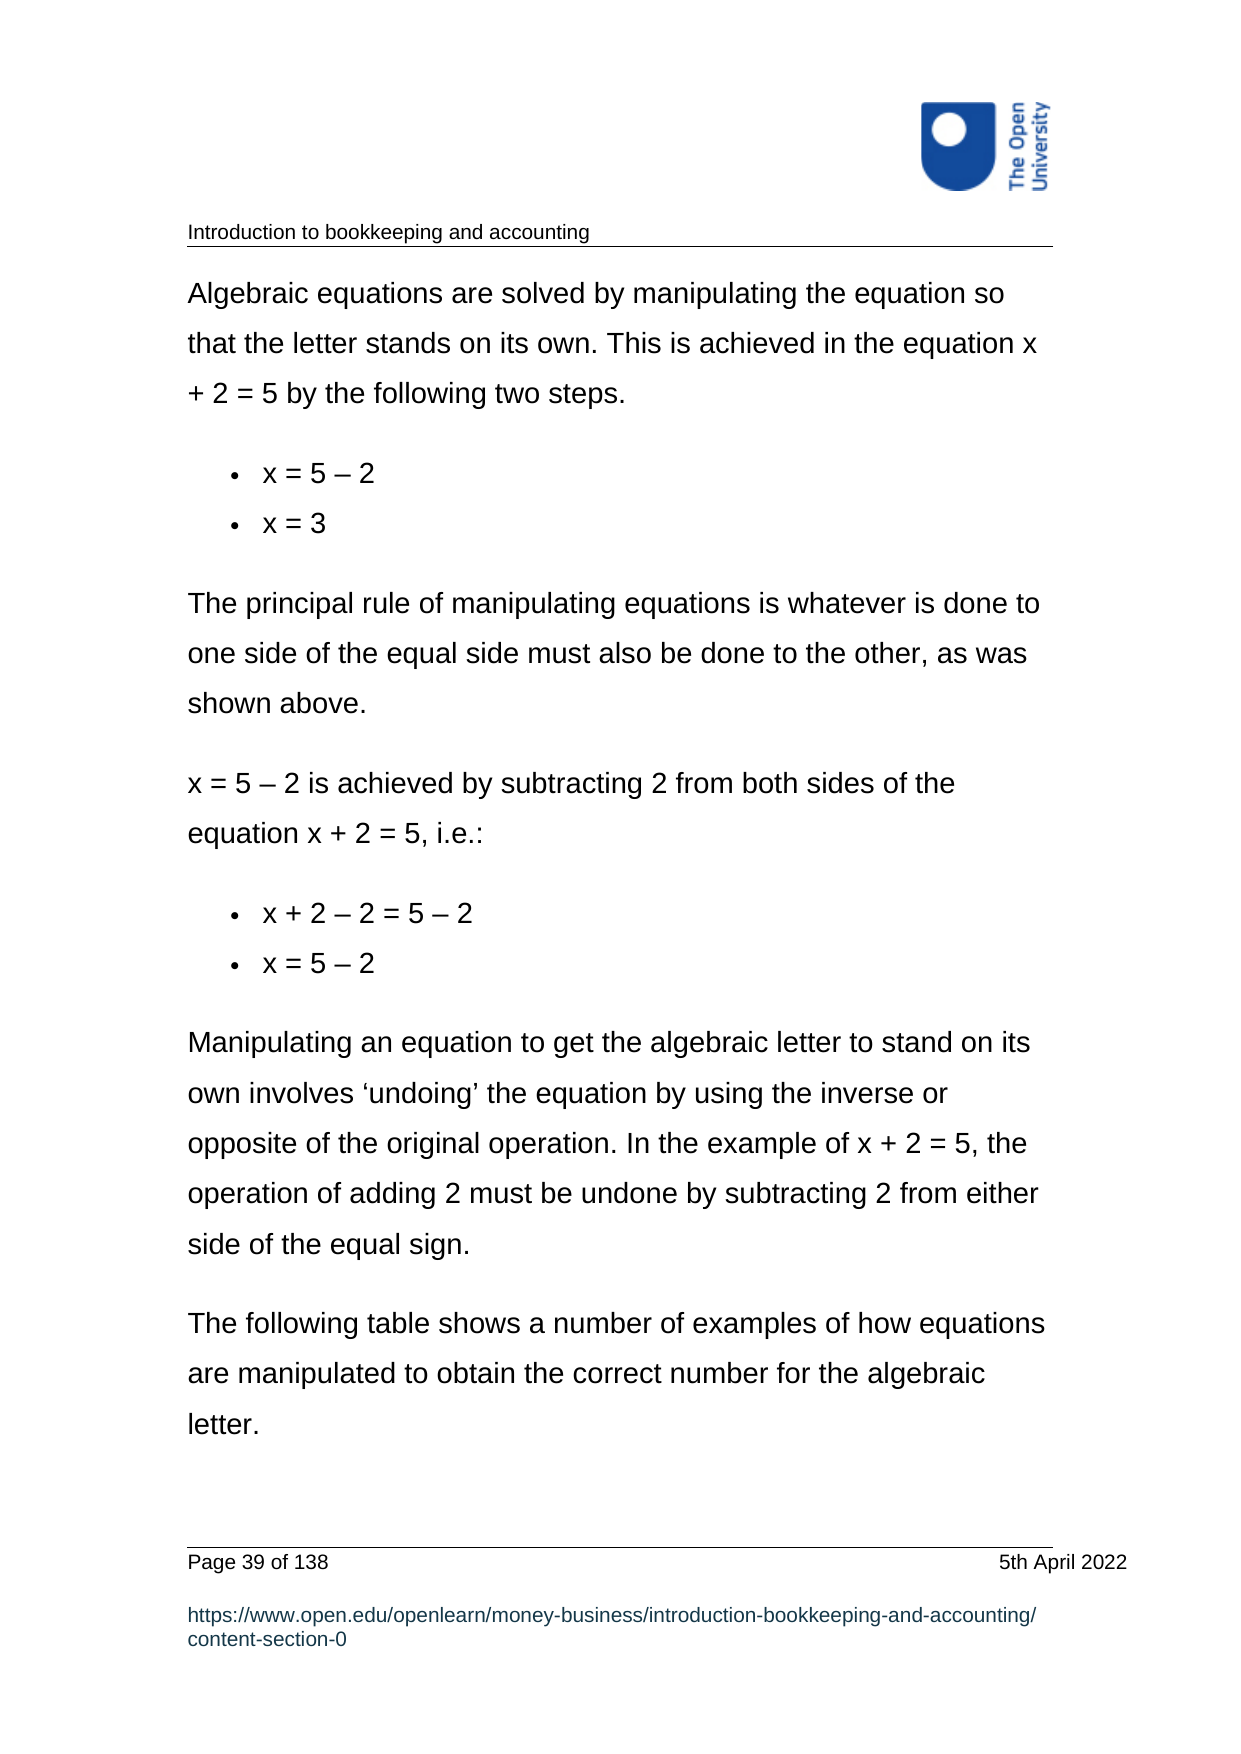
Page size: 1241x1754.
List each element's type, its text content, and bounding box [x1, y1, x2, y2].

text Algebraic equations are solved by manipulating the equation so that the letter stands on its own. This is achieved in the equation x + 2 = 5 by the following two steps. [187, 276, 1053, 410]
list x = 3 [231, 506, 972, 540]
text The principal rule of manipulating equations is whatever is done to one side of the equal side must also be done to the other, as was shown above. [187, 586, 1053, 720]
text The following table shows a number of examples of how equations are manipulated to obtain the correct number for the algebraic letter. [187, 1306, 1053, 1440]
picture [921, 102, 1052, 191]
list x = 5 – 2 [231, 456, 972, 489]
list x + 2 – 2 = 5 – 2 [231, 896, 972, 929]
text x = 5 – 2 is achieved by subtracting 2 from both sides of the equation x + 2 = 5, i.e.: [187, 766, 1053, 850]
text Manipulating an equation to get the algebraic letter to stand on its own involves ‘undoing’ the equation by using the inverse or opposite of the original operation. In the example of x + 2 = 5, the operation of adding 2 must be undone by subtracting 2 from either side of the equal sign. [187, 1025, 1053, 1260]
list x = 5 – 2 [231, 946, 972, 979]
